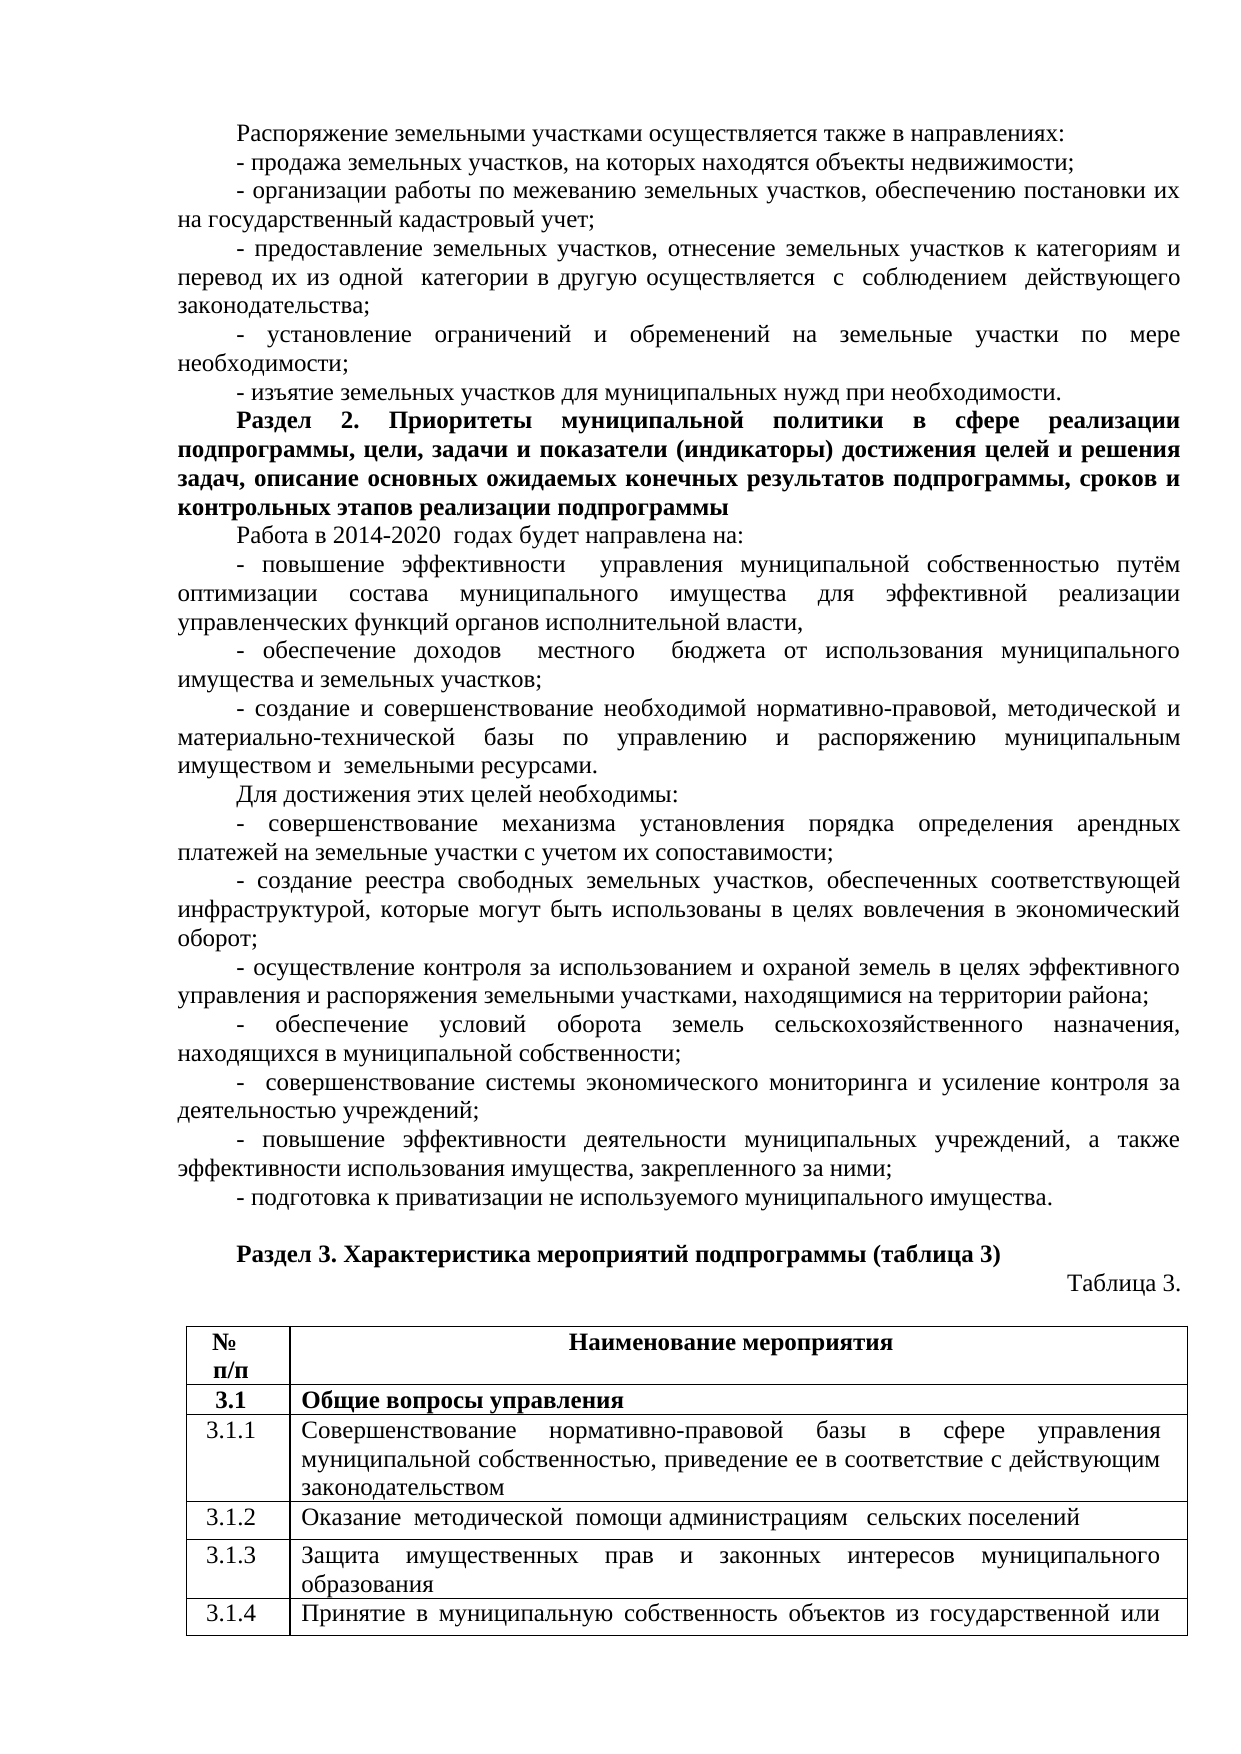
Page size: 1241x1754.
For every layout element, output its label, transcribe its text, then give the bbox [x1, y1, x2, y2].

text - создание реестра свободных земельных участков, обеспеченных соответствующей инфраструктурой, которые могут быть использованы в целях вовлечения в экономический оборот; [177, 866, 1181, 952]
text - установление ограничений и обременений на земельные участки по мере необходимости; [177, 319, 1181, 377]
table_cell 3.1.4 [187, 1599, 289, 1635]
text - подготовка к приватизации не используемого муниципального имущества. [177, 1182, 1181, 1211]
text - повышение эффективности управления муниципальной собственностью путём оптимизации состава муниципального имущества для эффективной реализации управленческих функций органов исполнительной власти, [177, 549, 1181, 636]
text - обеспечение условий оборота земель сельскохозяйственного назначения, находящихся в муниципальной собственности; [177, 1009, 1181, 1067]
text - изъятие земельных участков для муниципальных нужд при необходимости. [177, 377, 1181, 406]
table_header Наименование мероприятия [291, 1327, 1187, 1384]
text Раздел 3. Характеристика мероприятий подпрограммы (таблица 3) [177, 1239, 1181, 1268]
text Раздел 2. Приоритеты муниципальной политики в сфере реализации подпрограммы, цели, задачи и показатели (индикаторы) достижения целей и решения задач, описание основных ожидаемых конечных результатов подпрограммы, сроков и контрольных этапов реализации подпрограммы [177, 406, 1181, 521]
text - предоставление земельных участков, отнесение земельных участков к категориям и перевод их из одной категории в другую осуществляется с соблюдением действующего законодательства; [177, 233, 1181, 319]
text Для достижения этих целей необходимы: [177, 779, 1181, 808]
text Таблица 3. [177, 1268, 1181, 1297]
text - осуществление контроля за использованием и охраной земель в целях эффективного управления и распоряжения земельными участками, находящимися на территории района; [177, 952, 1181, 1009]
text - совершенствование механизма установления порядка определения арендных платежей на земельные участки с учетом их сопоставимости; [177, 808, 1181, 866]
table_cell Защита имущественных прав и законных интересов муниципального образования [291, 1540, 1187, 1597]
table_cell 3.1.3 [187, 1540, 289, 1597]
table_cell 3.1.2 [187, 1502, 289, 1539]
table_cell 3.1.1 [187, 1415, 289, 1501]
text Работа в 2014-2020 годах будет направлена на: [177, 521, 1181, 549]
text - продажа земельных участков, на которых находятся объекты недвижимости; [177, 147, 1181, 176]
text - организации работы по межеванию земельных участков, обеспечению постановки их на государственный кадастровый учет; [177, 176, 1181, 233]
text Распоряжение земельными участками осуществляется также в направлениях: [177, 118, 1181, 147]
text - обеспечение доходов местного бюджета от использования муниципального имущества и земельных участков; [177, 636, 1181, 693]
table_cell Совершенствование нормативно-правовой базы в сфере управления муниципальной собственностью, приведение ее в соответствие с действующим законодательством [291, 1415, 1187, 1501]
text - создание и совершенствование необходимой нормативно-правовой, методической и материально-технической базы по управлению и распоряжению муниципальным имуществом и земельными ресурсами. [177, 693, 1181, 779]
table_cell 3.1 [187, 1385, 289, 1414]
text - повышение эффективности деятельности муниципальных учреждений, а также эффективности использования имущества, закрепленного за ними; [177, 1124, 1181, 1182]
table_header № п/п [187, 1327, 289, 1384]
table_cell Общие вопросы управления [291, 1385, 1187, 1414]
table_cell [291, 1599, 1187, 1635]
text - совершенствование системы экономического мониторинга и усиление контроля за деятельностью учреждений; [177, 1067, 1181, 1124]
table_cell Оказание методической помощи администрациям сельских поселений [291, 1502, 1187, 1539]
